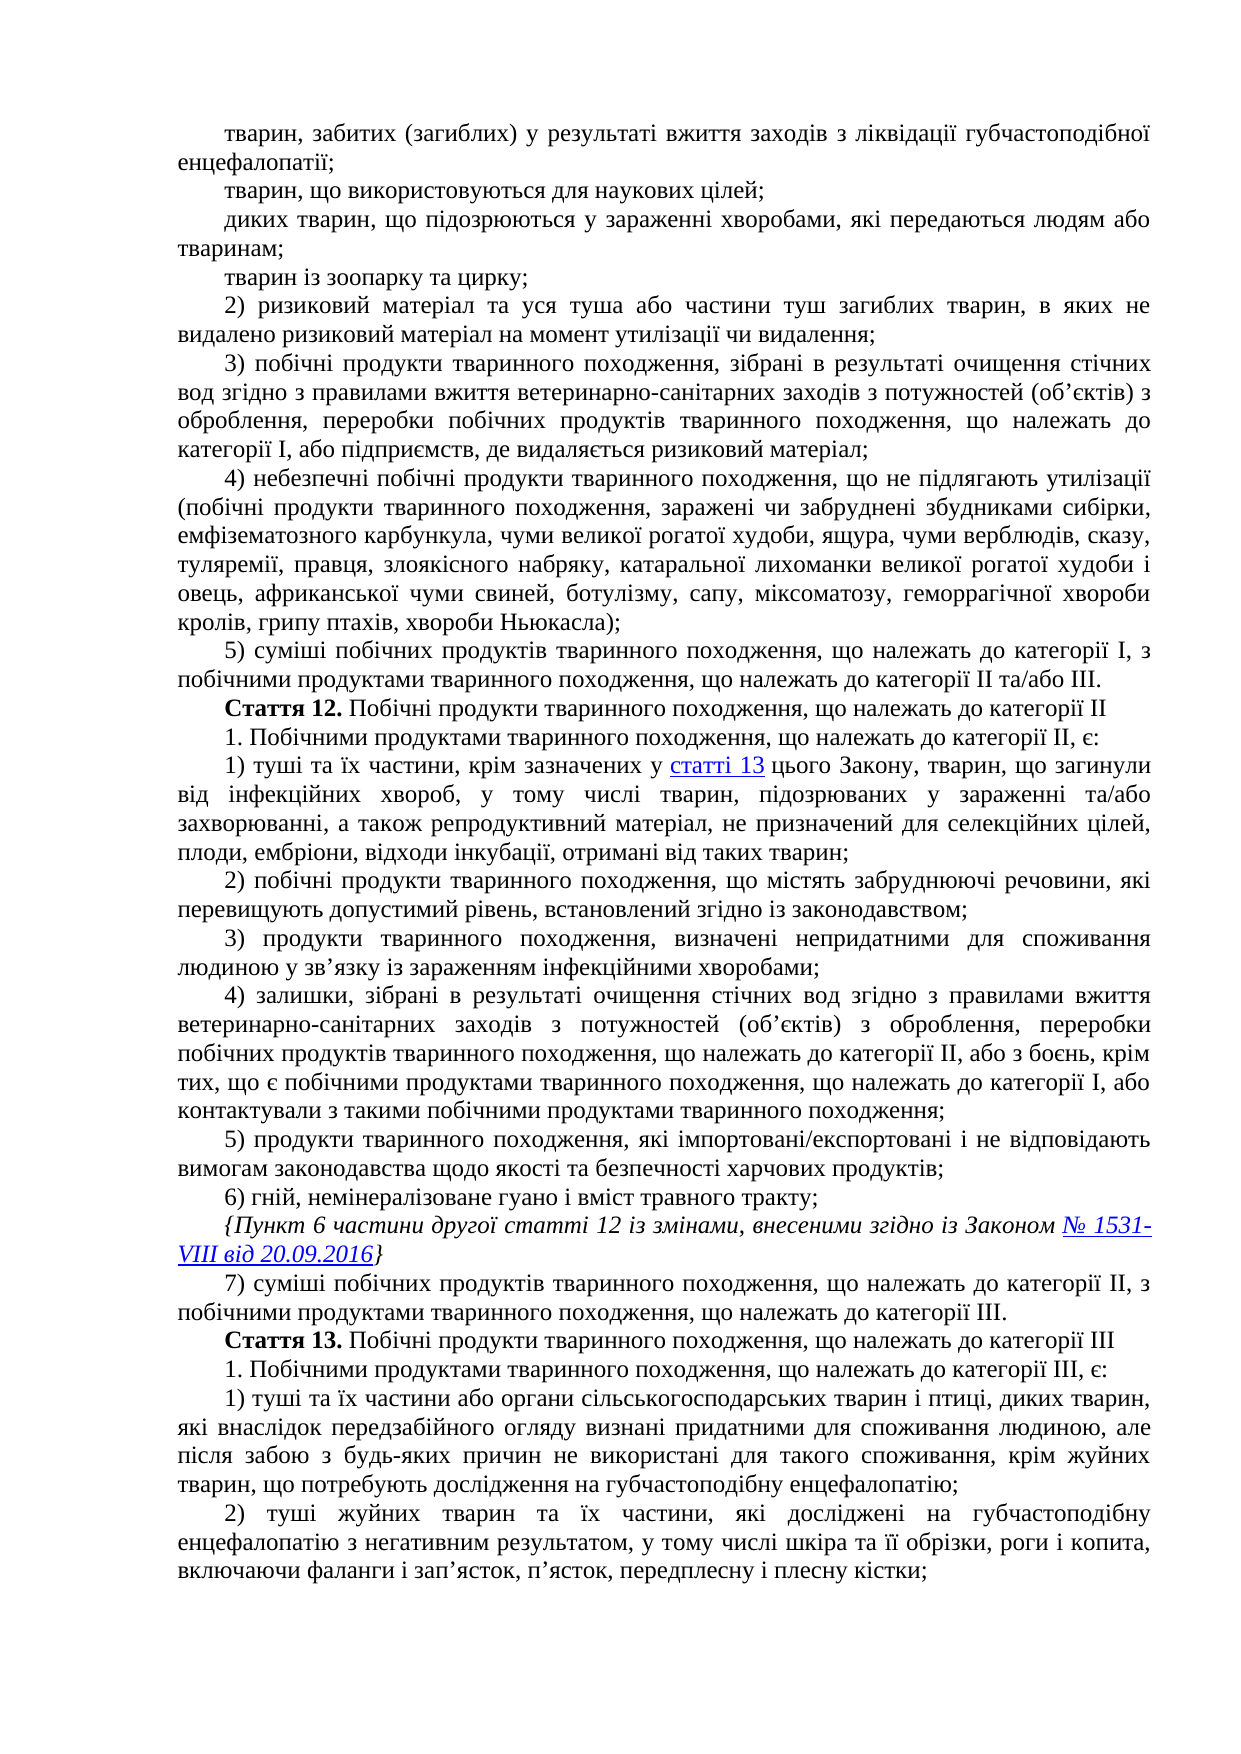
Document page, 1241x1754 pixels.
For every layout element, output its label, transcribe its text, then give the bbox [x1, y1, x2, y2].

text 3) побічні продукти тваринного походження, зібрані в результаті очищення стічних вод згідно з правилами вжиття ветеринарно-санітарних заходів з потужностей (об’єктів) з оброблення, переробки побічних продуктів тваринного походження, що належать до категорії I, або підприємств, де видаляється ризиковий матеріал; [177, 348, 1152, 463]
text тварин із зоопарку та цирку; [177, 262, 1152, 291]
text тварин, що використовуються для наукових цілей; [177, 176, 1152, 204]
text 1. Побічними продуктами тваринного походження, що належать до категорії II, є: [177, 722, 1152, 751]
text 5) продукти тваринного походження, які імпортовані/експортовані і не відповідають вимогам законодавства щодо якості та безпечності харчових продуктів; [177, 1124, 1152, 1182]
text 1) туші та їх частини або органи сільськогосподарських тварин і птиці, диких тварин, які внаслідок передзабійного огляду визнані придатними для споживання людиною, але після забою з будь-яких причин не використані для такого споживання, крім жуйних тварин, що потребують дослідження на губчастоподібну енцефалопатію; [177, 1383, 1152, 1498]
text тварин, забитих (загиблих) у результаті вжиття заходів з ліквідації губчастоподібної енцефалопатії; [177, 118, 1152, 176]
text 5) суміші побічних продуктів тваринного походження, що належать до категорії I, з побічними продуктами тваринного походження, що належать до категорії II та/або III. [177, 636, 1152, 693]
text 2) ризиковий матеріал та уся туша або частини туш загиблих тварин, в яких не видалено ризиковий матеріал на момент утилізації чи видалення; [177, 291, 1152, 348]
text 2) туші жуйних тварин та їх частини, які досліджені на губчастоподібну енцефалопатію з негативним результатом, у тому числі шкіра та її обрізки, роги і копита, включаючи фаланги і зап’ясток, п’ясток, передплесну і плесну кістки; [177, 1498, 1152, 1584]
text диких тварин, що підозрюються у зараженні хворобами, які передаються людям або тваринам; [177, 204, 1152, 262]
text 7) суміші побічних продуктів тваринного походження, що належать до категорії II, з побічними продуктами тваринного походження, що належать до категорії III. [177, 1268, 1152, 1326]
text {Пункт 6 частини другої статті 12 із змінами, внесеними згідно із Законом № 1531-VIII від 20.09.2016} [177, 1211, 1152, 1268]
text Стаття 12. Побічні продукти тваринного походження, що належать до категорії II [177, 693, 1152, 722]
text 4) небезпечні побічні продукти тваринного походження, що не підлягають утилізації (побічні продукти тваринного походження, заражені чи забруднені збудниками сибірки, емфізематозного карбункула, чуми великої рогатої худоби, ящура, чуми верблюдів, сказу, туляремії, правця, злоякісного набряку, катаральної лихоманки великої рогатої худоби і овець, африканської чуми свиней, ботулізму, сапу, міксоматозу, геморрагічної хвороби кролів, грипу птахів, хвороби Ньюкасла); [177, 463, 1152, 636]
text 1) туші та їх частини, крім зазначених у статті 13 цього Закону, тварин, що загинули від інфекційних хвороб, у тому числі тварин, підозрюваних у зараженні та/або захворюванні, а також репродуктивний матеріал, не призначений для селекційних цілей, плоди, ембріони, відходи інкубації, отримані від таких тварин; [177, 751, 1152, 866]
text 6) гній, немінералізоване гуано і вміст травного тракту; [177, 1182, 1152, 1211]
text Стаття 13. Побічні продукти тваринного походження, що належать до категорії III [177, 1326, 1152, 1354]
text 3) продукти тваринного походження, визначені непридатними для споживання людиною у зв’язку із зараженням інфекційними хворобами; [177, 923, 1152, 981]
text 1. Побічними продуктами тваринного походження, що належать до категорії III, є: [177, 1354, 1152, 1383]
text 2) побічні продукти тваринного походження, що містять забруднюючі речовини, які перевищують допустимий рівень, встановлений згідно із законодавством; [177, 866, 1152, 923]
text 4) залишки, зібрані в результаті очищення стічних вод згідно з правилами вжиття ветеринарно-санітарних заходів з потужностей (об’єктів) з оброблення, переробки побічних продуктів тваринного походження, що належать до категорії II, або з боєнь, крім тих, що є побічними продуктами тваринного походження, що належать до категорії I, або контактували з такими побічними продуктами тваринного походження; [177, 981, 1152, 1124]
